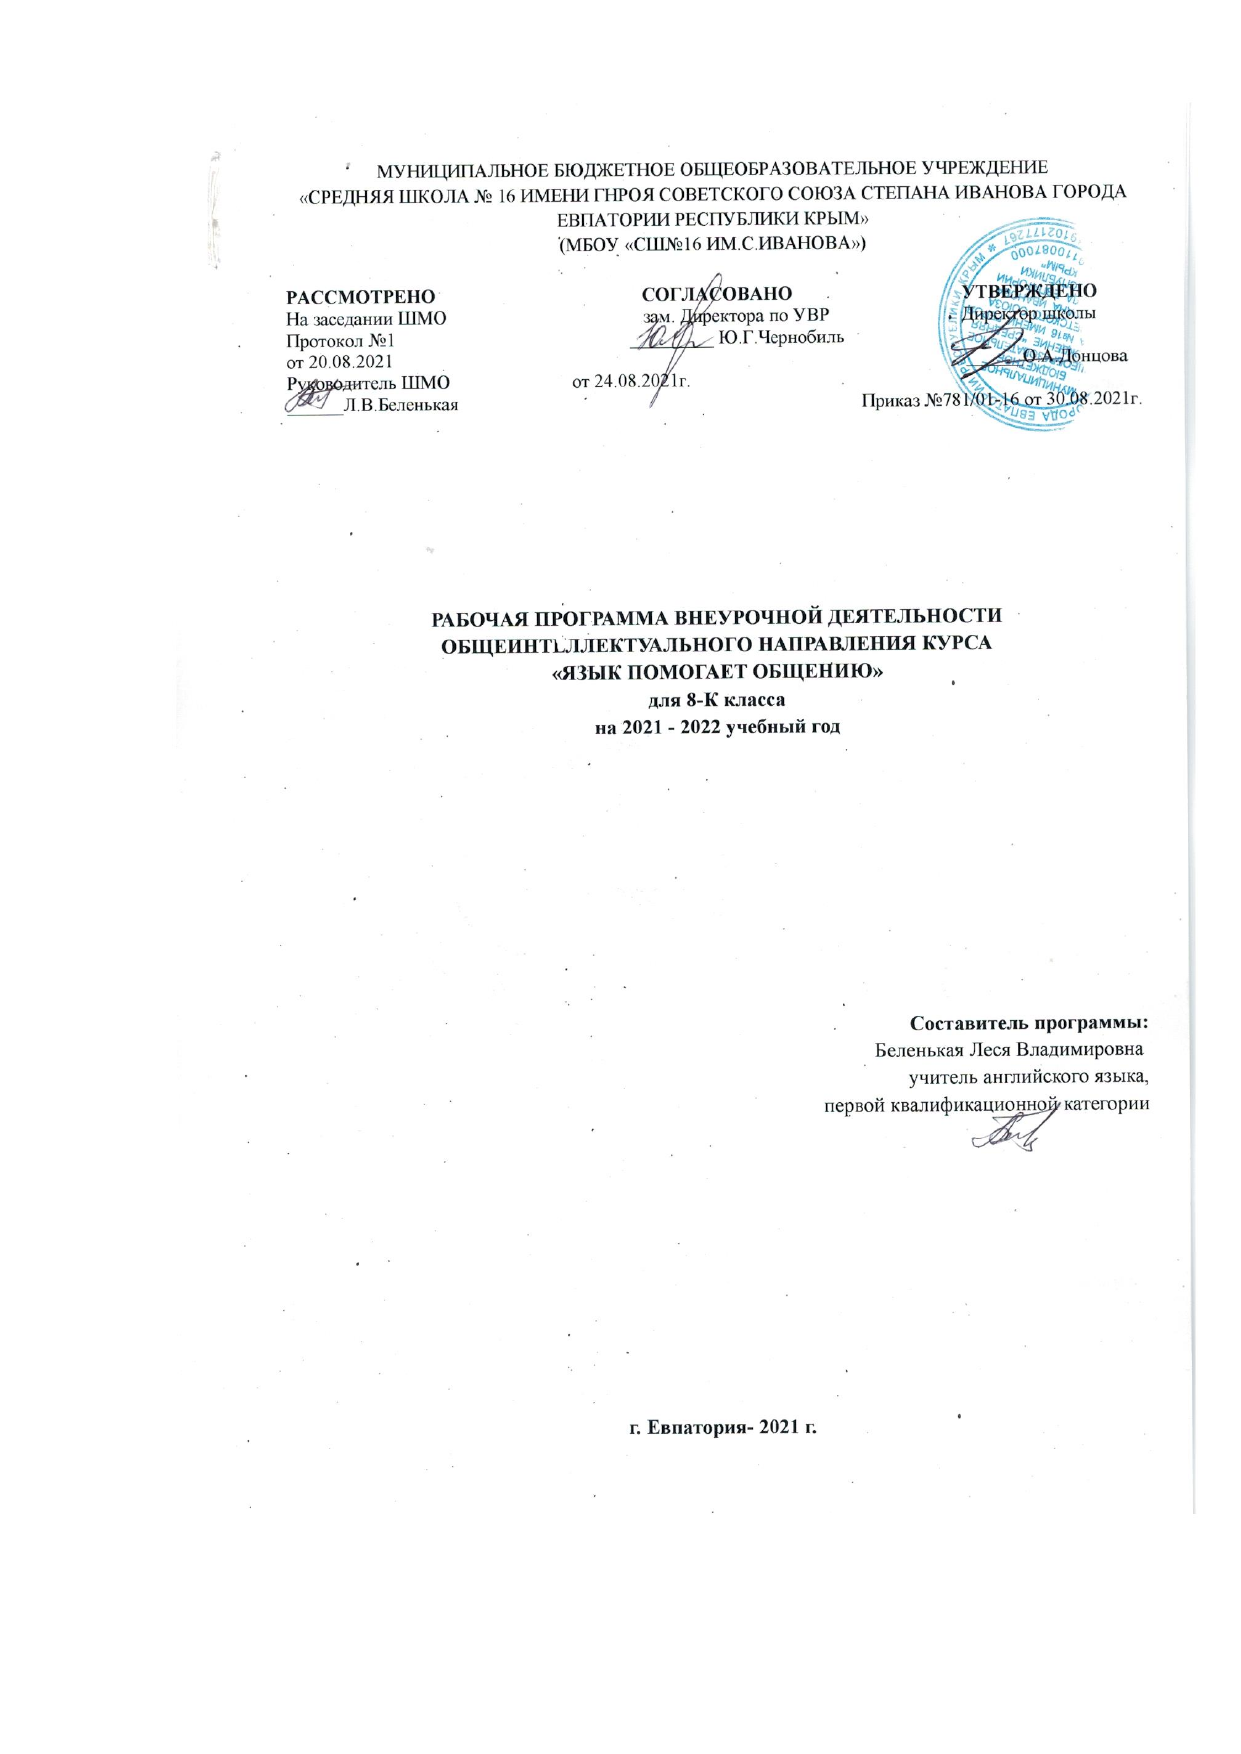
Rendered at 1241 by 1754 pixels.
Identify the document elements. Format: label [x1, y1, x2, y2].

picture [162, 88, 1210, 1529]
